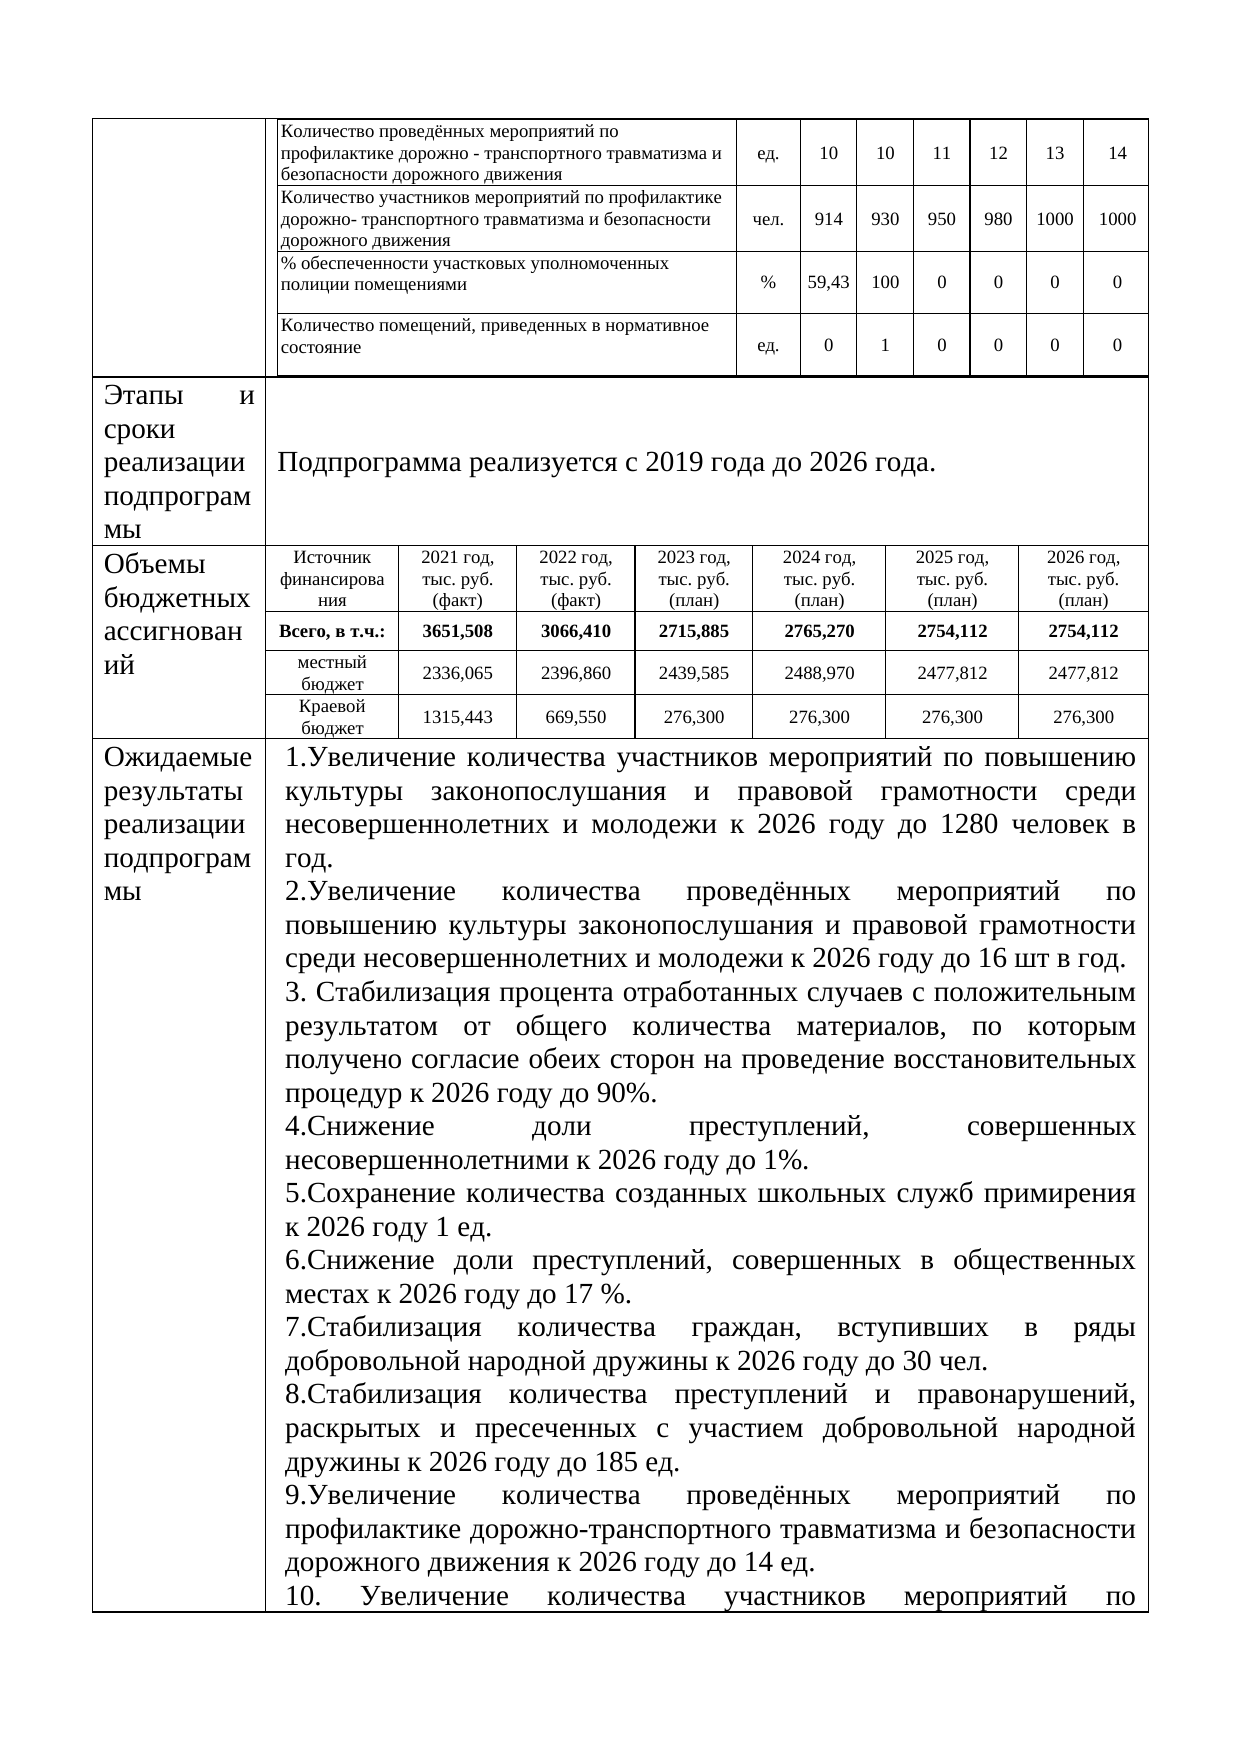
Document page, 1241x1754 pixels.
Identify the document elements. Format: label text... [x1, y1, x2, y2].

table_cell 276,300 [636, 695, 752, 738]
table_cell 2477,812 [886, 651, 1018, 694]
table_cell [93, 739, 265, 1611]
table_cell 276,300 [1019, 695, 1148, 738]
table_cell Объемы бюджетных ассигнований [93, 546, 265, 738]
table_cell [1084, 314, 1148, 375]
table_cell [857, 120, 913, 185]
table_cell 2488,970 [753, 651, 885, 694]
table_cell [737, 314, 800, 375]
table_cell 2715,885 [636, 612, 752, 650]
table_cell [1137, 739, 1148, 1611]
table_cell [266, 119, 277, 376]
table_cell [1084, 120, 1148, 185]
table_cell 2336,065 [399, 651, 516, 694]
table_cell [971, 252, 1026, 313]
table_cell 2439,585 [636, 651, 752, 694]
table_cell [1027, 314, 1083, 375]
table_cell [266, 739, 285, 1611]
table_cell [857, 186, 913, 251]
table_cell [914, 252, 969, 313]
table_cell [801, 252, 856, 313]
table_cell Подпрограмма реализуется с 2019 года до 2026 года. [266, 378, 1148, 545]
table_cell [737, 120, 800, 185]
table_cell [278, 314, 736, 375]
table_cell [1027, 186, 1083, 251]
table_cell [914, 186, 969, 251]
table_cell [801, 120, 856, 185]
table_cell 2477,812 [1019, 651, 1148, 694]
table_cell [971, 314, 1026, 375]
table_cell [914, 314, 969, 375]
table_cell [857, 314, 913, 375]
table_cell [737, 252, 800, 313]
table_cell [801, 314, 856, 375]
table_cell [93, 119, 265, 376]
table_cell [1027, 120, 1083, 185]
table_cell [971, 120, 1026, 185]
table_cell Всего, в т.ч.: [266, 612, 398, 650]
table_cell [737, 186, 800, 251]
table_cell [1084, 252, 1148, 313]
table_cell [857, 252, 913, 313]
table_cell 3651,508 [399, 612, 516, 650]
table_cell [278, 252, 736, 313]
table_cell 1315,443 [399, 695, 516, 738]
table_cell 276,300 [886, 695, 1018, 738]
table_cell 3066,410 [517, 612, 634, 650]
table_cell 669,550 [517, 695, 634, 738]
table_cell [1084, 186, 1148, 251]
table_cell 2754,112 [886, 612, 1018, 650]
table_cell [971, 186, 1026, 251]
table_cell 2754,112 [1019, 612, 1148, 650]
table_cell [1027, 252, 1083, 313]
table_cell 276,300 [753, 695, 885, 738]
table_cell 2396,860 [517, 651, 634, 694]
table_cell 2765,270 [753, 612, 885, 650]
table_cell [914, 120, 969, 185]
table_cell [801, 186, 856, 251]
